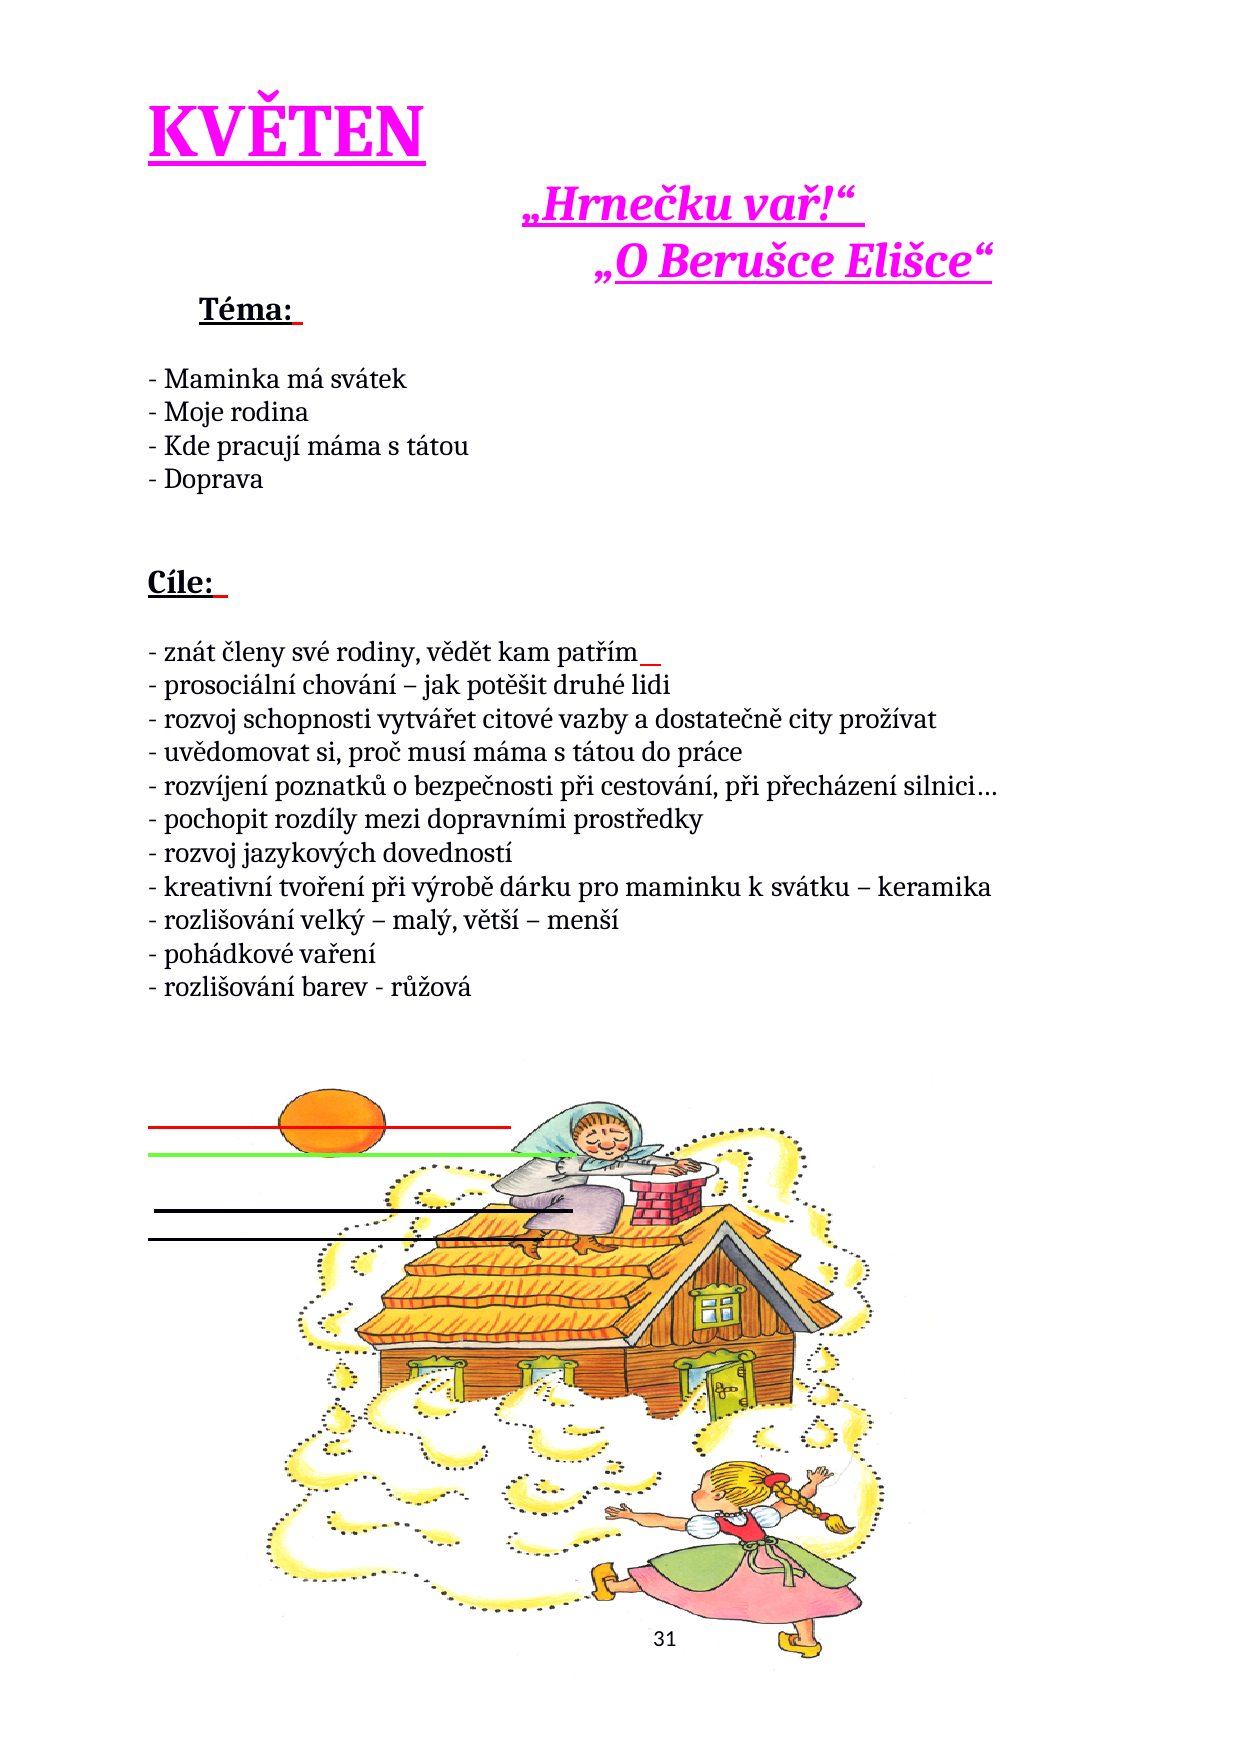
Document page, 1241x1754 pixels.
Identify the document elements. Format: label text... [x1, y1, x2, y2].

text - Maminka má svátek [148, 362, 1181, 395]
text - rozvíjení poznatků o bezpečnosti při cestování, při přecházení silnici… [148, 769, 1181, 803]
text KVĚTEN [148, 89, 1181, 175]
text - kreativní tvoření při výrobě dárku pro maminku k svátku – keramika [148, 870, 1181, 903]
text - prosociální chování – jak potěšit druhé lidi [148, 668, 1181, 702]
text - pohádkové vaření [148, 937, 1181, 970]
text - rozvoj jazykových dovedností [148, 836, 1181, 870]
text - rozlišování velký – malý, větší – menší [148, 903, 1181, 937]
text „Hrnečku vař!“ [148, 175, 1181, 232]
text - Kde pracují máma s tátou [148, 429, 1181, 462]
text - rozlišování barev - růžová [148, 970, 1181, 1004]
text - pochopit rozdíly mezi dopravními prostředky [148, 803, 1181, 836]
text - uvědomovat si, proč musí máma s tátou do práce [148, 736, 1181, 769]
picture [215, 1054, 933, 1679]
text - znát členy své rodiny, vědět kam patřím [148, 635, 1181, 668]
text - Moje rodina [148, 395, 1181, 429]
text Cíle: [148, 563, 1181, 601]
text „O Berušce Elišce“ [148, 232, 1181, 290]
text - rozvoj schopnosti vytvářet citové vazby a dostatečně city prožívat [148, 702, 1181, 736]
text Téma: [148, 290, 1181, 328]
text - Doprava [148, 462, 1181, 496]
